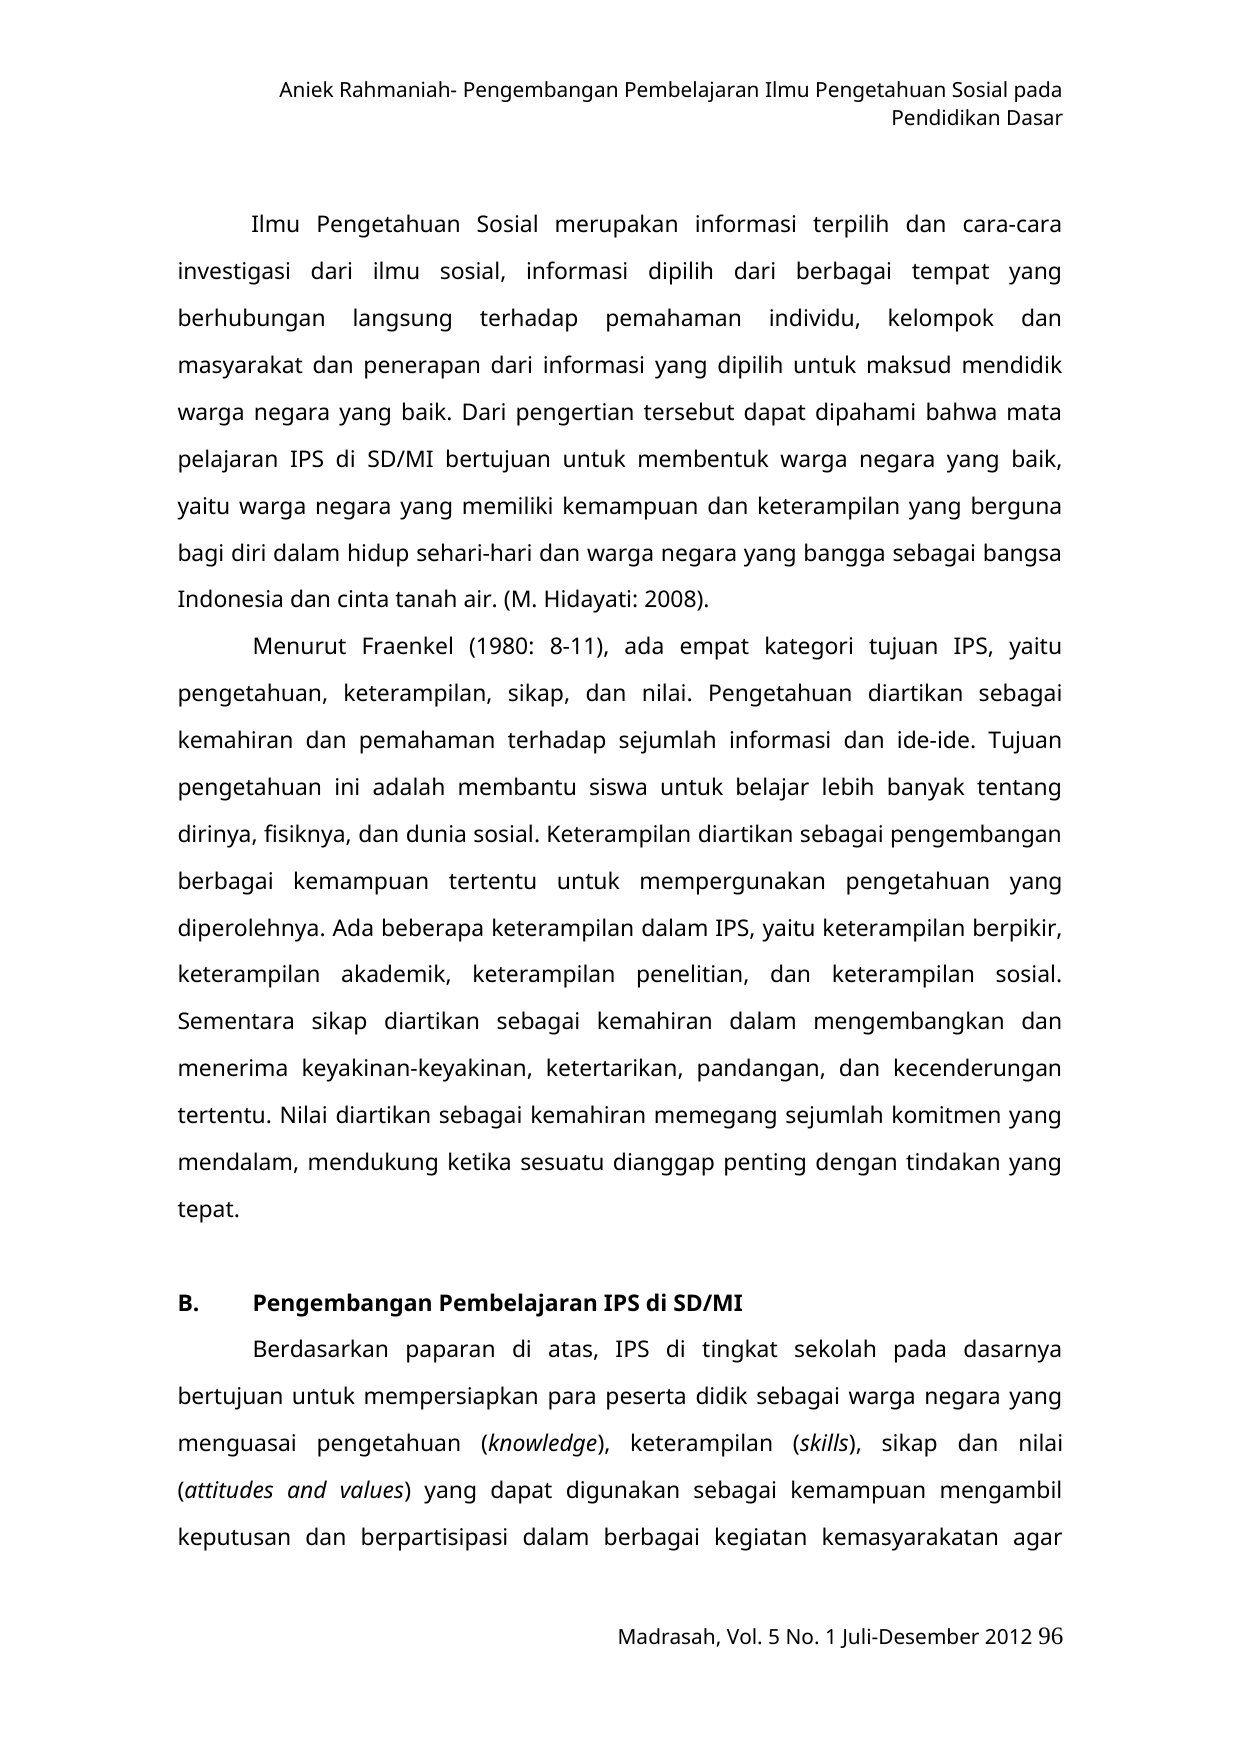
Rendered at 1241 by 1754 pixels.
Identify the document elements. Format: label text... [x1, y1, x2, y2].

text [177, 1333, 1063, 1552]
text Menurut Fraenkel (1980: 8-11), ada empat kategori tujuan IPS, yaitu pengetahuan, keterampilan, sikap, dan nilai. Pengetahuan diartikan sebagai kemahiran dan pemahaman terhadap sejumlah informasi dan ide-ide. Tujuan pengetahuan ini adalah membantu siswa untuk belajar lebih banyak tentang dirinya, fisiknya, dan dunia sosial. Keterampilan diartikan sebagai pengembangan berbagai kemampuan tertentu untuk mempergunakan pengetahuan yang diperolehnya. Ada beberapa keterampilan dalam IPS, yaitu keterampilan berpikir, keterampilan akademik, keterampilan penelitian, dan keterampilan sosial. Sementara sikap diartikan sebagai kemahiran dalam mengembangkan dan menerima keyakinan-keyakinan, ketertarikan, pandangan, dan kecenderungan tertentu. Nilai diartikan sebagai kemahiran memegang sejumlah komitmen yang mendalam, mendukung ketika sesuatu dianggap penting dengan tindakan yang tepat. [177, 630, 1063, 1224]
text Ilmu Pengetahuan Sosial merupakan informasi terpilih dan cara-cara investigasi dari ilmu sosial, informasi dipilih dari berbagai tempat yang berhubungan langsung terhadap pemahaman individu, kelompok dan masyarakat dan penerapan dari informasi yang dipilih untuk maksud mendidik warga negara yang baik. Dari pengertian tersebut dapat dipahami bahwa mata pelajaran IPS di SD/MI bertujuan untuk membentuk warga negara yang baik, yaitu warga negara yang memiliki kemampuan dan keterampilan yang berguna bagi diri dalam hidup sehari-hari dan warga negara yang bangga sebagai bangsa Indonesia dan cinta tanah air. (M. Hidayati: 2008). [177, 208, 1063, 615]
list Pengembangan Pembelajaran IPS di SD/MI [177, 1287, 1063, 1318]
